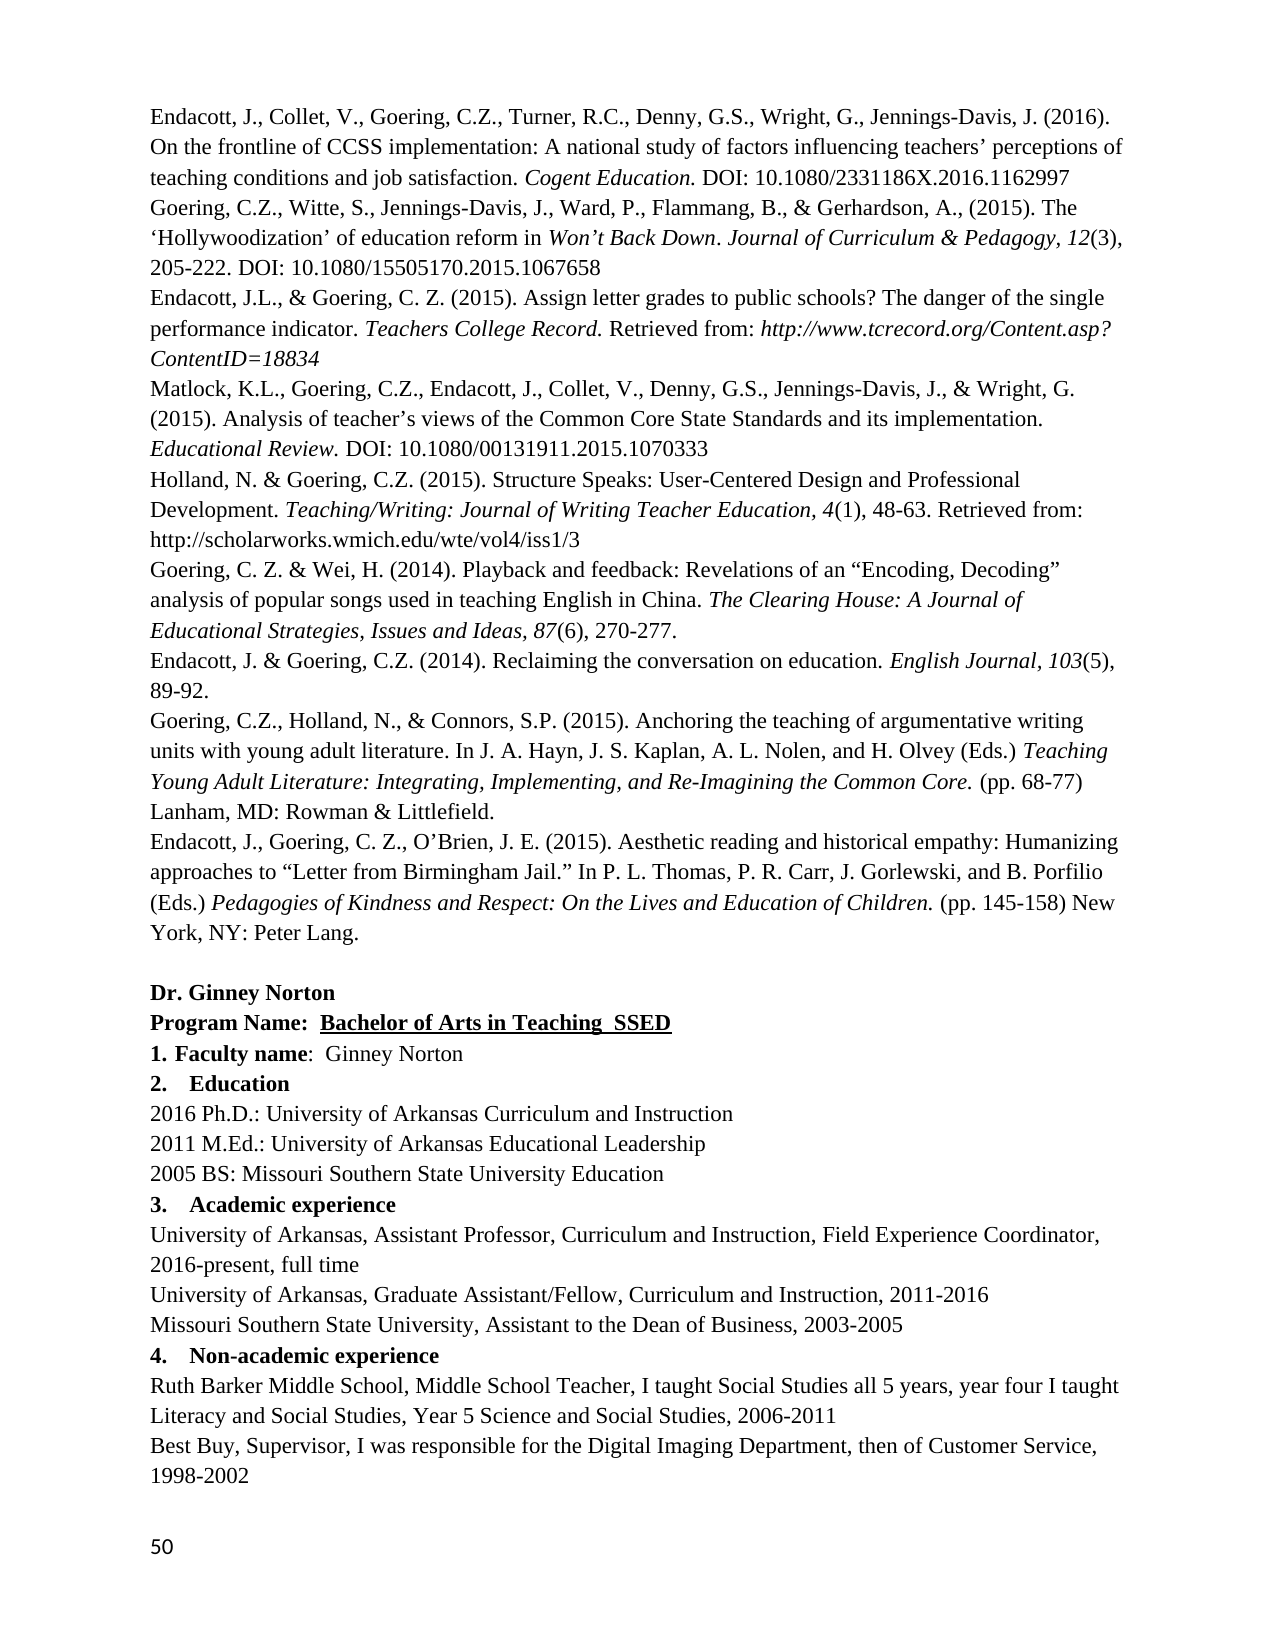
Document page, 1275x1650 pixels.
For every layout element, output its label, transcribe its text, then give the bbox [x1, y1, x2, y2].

text 2005 BS: Missouri Southern State University Education [150, 1160, 1125, 1187]
text Endacott, J.L., & Goering, C. Z. (2015). Assign letter grades to public schools? The danger of the single performance indicator. Teachers College Record. Retrieved from: http://www.tcrecord.org/Content.asp?ContentID=18834 [150, 284, 1125, 371]
text 2011 M.Ed.: University of Arkansas Educational Leadership [150, 1130, 1125, 1157]
text University of Arkansas, Graduate Assistant/Fellow, Curriculum and Instruction, 2011-2016 [150, 1281, 1125, 1308]
text 4. Non-academic experience [150, 1342, 1125, 1368]
text 2. Education [150, 1070, 1125, 1096]
text Goering, C. Z. & Wei, H. (2014). Playback and feedback: Revelations of an “Encoding, Decoding” analysis of popular songs used in teaching English in China. The Clearing House: A Journal of Educational Strategies, Issues and Ideas, 87(6), 270-277. [150, 556, 1125, 643]
text 2016 Ph.D.: University of Arkansas Curriculum and Instruction [150, 1100, 1125, 1126]
text Holland, N. & Goering, C.Z. (2015). Structure Speaks: User-Centered Design and Professional Development. Teaching/Writing: Journal of Writing Teacher Education, 4(1), 48-63. Retrieved from: http://scholarworks.wmich.edu/wte/vol4/iss1/3 [150, 466, 1125, 552]
text Goering, C.Z., Holland, N., & Connors, S.P. (2015). Anchoring the teaching of argumentative writing units with young adult literature. In J. A. Hayn, J. S. Kaplan, A. L. Nolen, and H. Olvey (Eds.) Teaching Young Adult Literature: Integrating, Implementing, and Re-Imagining the Common Core. (pp. 68-77) Lanham, MD: Rowman & Littlefield. [150, 707, 1125, 824]
text Endacott, J. & Goering, C.Z. (2014). Reclaiming the conversation on education. English Journal, 103(5), 89-92. [150, 647, 1125, 703]
text Matlock, K.L., Goering, C.Z., Endacott, J., Collet, V., Denny, G.S., Jennings-Davis, J., & Wright, G. (2015). Analysis of teacher’s views of the Common Core State Standards and its implementation. Educational Review. DOI: 10.1080/00131911.2015.1070333 [150, 375, 1125, 462]
text Program Name: Bachelor of Arts in Teaching SSED [150, 1009, 1125, 1036]
text Endacott, J., Collet, V., Goering, C.Z., Turner, R.C., Denny, G.S., Wright, G., Jennings-Davis, J. (2016). On the frontline of CCSS implementation: A national study of factors influencing teachers’ perceptions of teaching conditions and job satisfaction. Cogent Education. DOI: 10.1080/2331186X.2016.1162997 [150, 103, 1125, 190]
text 3. Academic experience [150, 1191, 1125, 1217]
text Goering, C.Z., Witte, S., Jennings-Davis, J., Ward, P., Flammang, B., & Gerhardson, A., (2015). The ‘Hollywoodization’ of education reform in Won’t Back Down. Journal of Curriculum & Pedagogy, 12(3), 205-222. DOI: 10.1080/15505170.2015.1067658 [150, 194, 1125, 281]
text Endacott, J., Goering, C. Z., O’Brien, J. E. (2015). Aesthetic reading and historical empathy: Humanizing approaches to “Letter from Birmingham Jail.” In P. L. Thomas, P. R. Carr, J. Gorlewski, and B. Porfilio (Eds.) Pedagogies of Kindness and Respect: On the Lives and Education of Children. (pp. 145-158) New York, NY: Peter Lang. [150, 828, 1125, 945]
text University of Arkansas, Assistant Professor, Curriculum and Instruction, Field Experience Coordinator, 2016-present, full time [150, 1221, 1125, 1277]
text Dr. Ginney Norton [150, 979, 1125, 1006]
text Best Buy, Supervisor, I was responsible for the Digital Imaging Department, then of Customer Service, 1998-2002 [150, 1432, 1125, 1489]
text 1. Faculty name: Ginney Norton [150, 1039, 1125, 1066]
text Ruth Barker Middle School, Middle School Teacher, I taught Social Studies all 5 years, year four I taught Literacy and Social Studies, Year 5 Science and Social Studies, 2006-2011 [150, 1372, 1125, 1428]
text Missouri Southern State University, Assistant to the Dean of Business, 2003-2005 [150, 1311, 1125, 1338]
